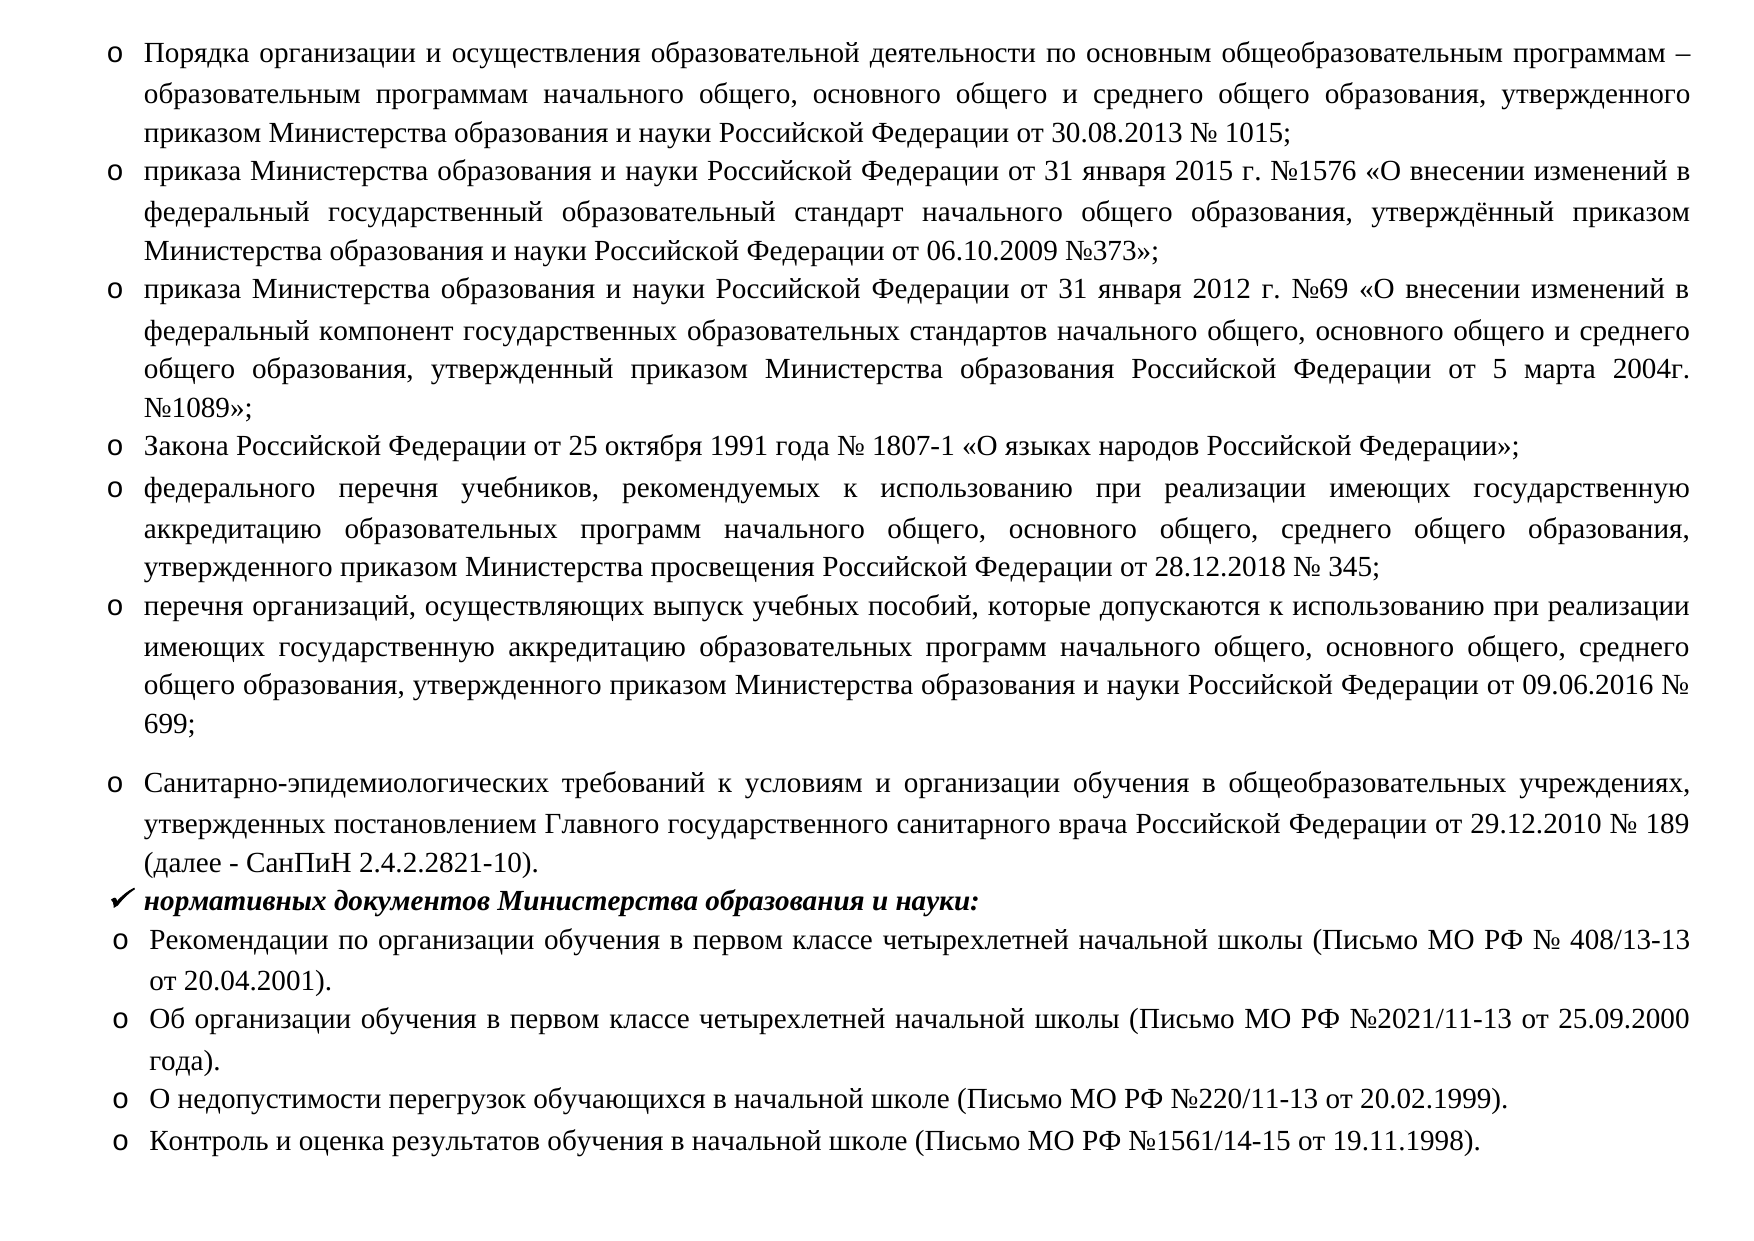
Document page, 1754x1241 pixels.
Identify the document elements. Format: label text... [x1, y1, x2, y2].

list нормативных документов Министерства образования и науки: [106, 883, 1691, 917]
list Закона Российской Федерации от 25 октября 1991 года № 1807-1 «О языках народов Российской Федерации»; [106, 428, 1691, 464]
list Санитарно-эпидемиологических требований к условиям и организации обучения в общеобразовательных учреждениях, утвержденных постановлением Главного государственного санитарного врача Российской Федерации от 29.12.2010 № 189 (далее - СанПиН 2.4.2.2821-10). [106, 765, 1692, 878]
list Рекомендации по организации обучения в первом классе четырехлетней начальной школы (Письмо МО РФ № 408/13-13 от 20.04.2001). [112, 922, 1691, 997]
list Порядка организации и осуществления образовательной деятельности по основным общеобразовательным программам – образовательным программам начального общего, основного общего и среднего общего образования, утвержденного приказом Министерства образования и науки Российской Федерации от 30.08.2013 № 1015; [106, 35, 1691, 148]
list приказа Министерства образования и науки Российской Федерации от 31 января 2015 г. №1576 «О внесении изменений в федеральный государственный образовательный стандарт начального общего образования, утверждённый приказом Министерства образования и науки Российской Федерации от 06.10.2009 №373»; [106, 153, 1691, 267]
list приказа Министерства образования и науки Российской Федерации от 31 января 2012 г. №69 «О внесении изменений в федеральный компонент государственных образовательных стандартов начального общего, основного общего и среднего общего образования, утвержденный приказом Министерства образования Российской Федерации от 5 марта 2004г. №1089»; [106, 272, 1691, 423]
list федерального перечня учебников, рекомендуемых к использованию при реализации имеющих государственную аккредитацию образовательных программ начального общего, основного общего, среднего общего образования, утвержденного приказом Министерства просвещения Российской Федерации от 28.12.2018 № 345; [106, 470, 1691, 583]
list Об организации обучения в первом классе четырехлетней начальной школы (Письмо МО РФ №2021/11-13 от 25.09.2000 года). [112, 1002, 1691, 1076]
list Контроль и оценка результатов обучения в начальной школе (Письмо МО РФ №1561/14-15 от 19.11.1998). [112, 1123, 1691, 1159]
list перечня организаций, осуществляющих выпуск учебных пособий, которые допускаются к использованию при реализации имеющих государственную аккредитацию образовательных программ начального общего, основного общего, среднего общего образования, утвержденного приказом Министерства образования и науки Российской Федерации от 09.06.2016 № 699; [106, 588, 1691, 739]
list О недопустимости перегрузок обучающихся в начальной школе (Письмо МО РФ №220/11-13 от 20.02.1999). [112, 1081, 1691, 1117]
